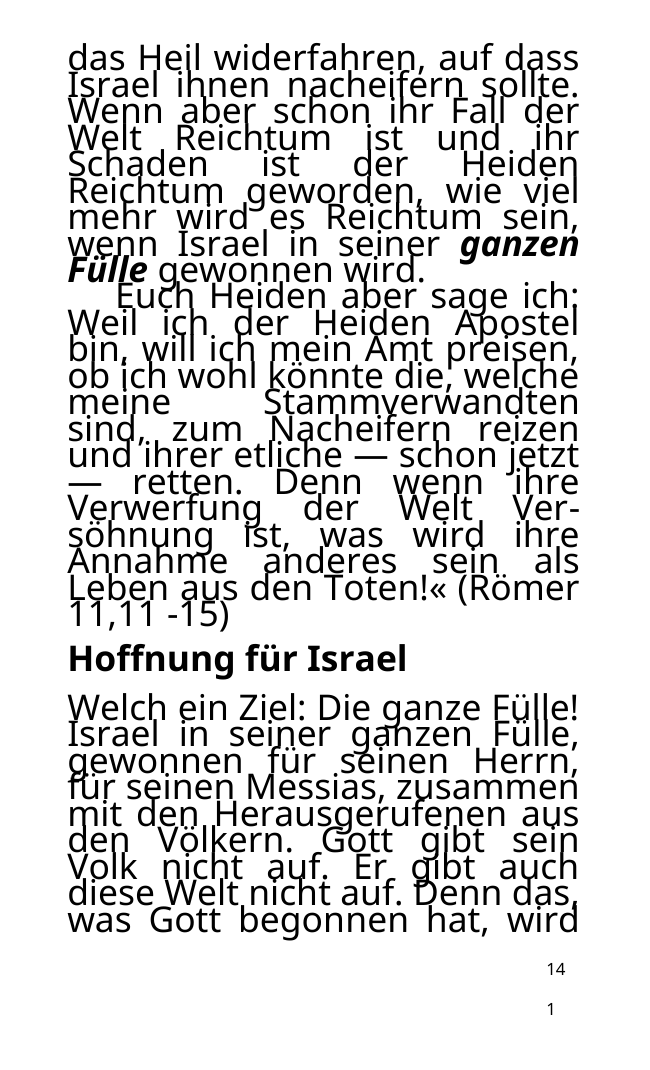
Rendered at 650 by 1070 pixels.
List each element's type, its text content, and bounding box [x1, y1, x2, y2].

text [67, 49, 580, 288]
text Euch Heiden aber sage ich: Weil ich der Heiden Apostel bin, will ich mein Amt preisen, ob ich wohl könnte die, welche meine Stammverwandten sind, zum Nacheifern reizen und ihrer etliche — schon jetzt — retten. Denn wenn ihre Verwerfung der Welt Versöhnung ist, was wird ihre Annahme anderes sein als Leben aus den Toten!« (Römer 11,11 -15) [67, 288, 580, 632]
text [67, 699, 580, 937]
text Hoffnung für Israel [67, 643, 580, 679]
